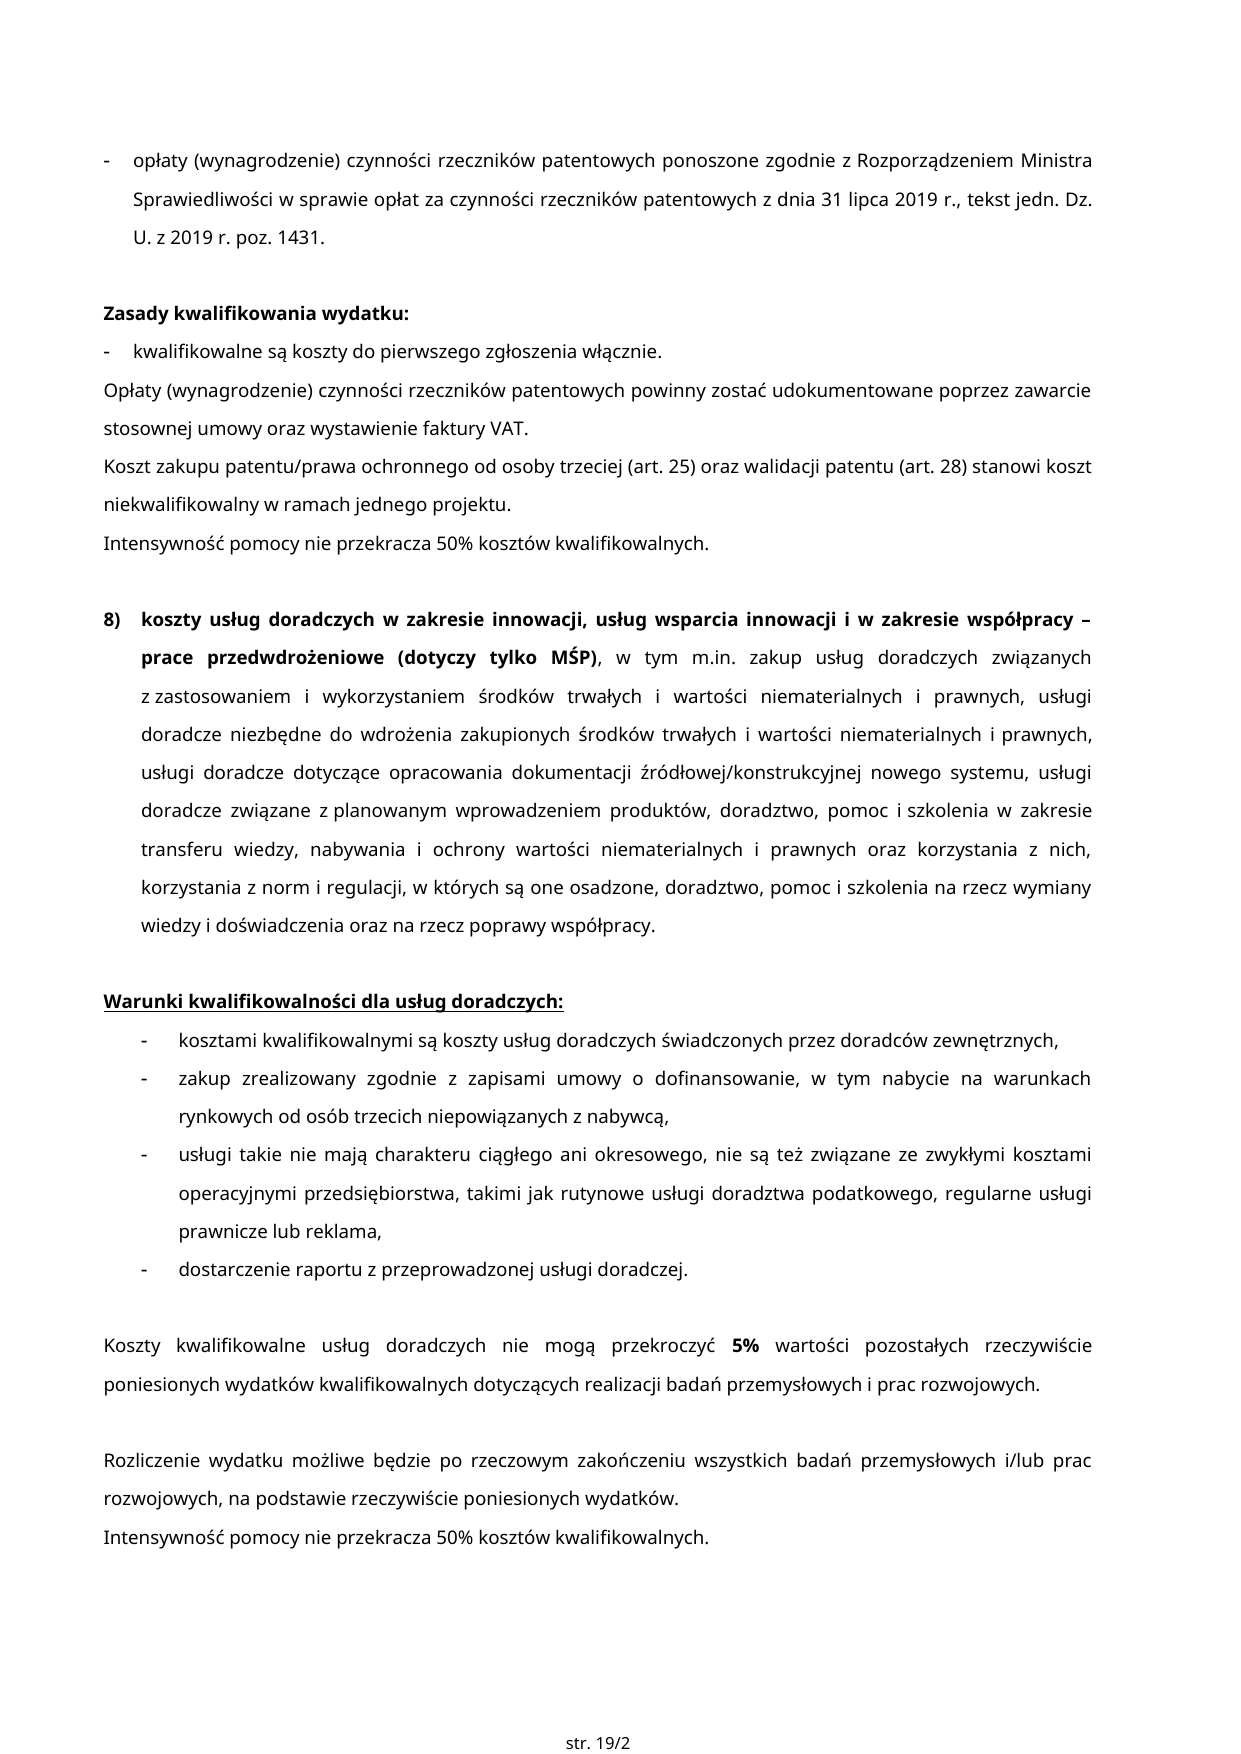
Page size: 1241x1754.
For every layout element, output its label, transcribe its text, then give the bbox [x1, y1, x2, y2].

text Rozliczenie wydatku możliwe będzie po rzeczowym zakończeniu wszystkich badań przemysłowych i/lub prac rozwojowych, na podstawie rzeczywiście poniesionych wydatków. [103, 1447, 1092, 1511]
text Intensywność pomocy nie przekracza 50% kosztów kwalifikowalnych. [103, 1524, 1092, 1549]
list opłaty (wynagrodzenie) czynności rzeczników patentowych ponoszone zgodnie z Rozporządzeniem Ministra Sprawiedliwości w sprawie opłat za czynności rzeczników patentowych z dnia 31 lipca 2019 r., tekst jedn. Dz. U. z 2019 r. poz. 1431. [103, 148, 1092, 250]
list dostarczenie raportu z przeprowadzonej usługi doradczej. [141, 1256, 1092, 1282]
list usługi takie nie mają charakteru ciągłego ani okresowego, nie są też związane ze zwykłymi kosztami operacyjnymi przedsiębiorstwa, takimi jak rutynowe usługi doradztwa podatkowego, regularne usługi prawnicze lub reklama, [141, 1142, 1092, 1244]
list zakup zrealizowany zgodnie z zapisami umowy o dofinansowanie, w tym nabycie na warunkach rynkowych od osób trzecich niepowiązanych z nabywcą, [141, 1065, 1092, 1129]
text Koszty kwalifikowalne usług doradczych nie mogą przekroczyć 5% wartości pozostałych rzeczywiście poniesionych wydatków kwalifikowalnych dotyczących realizacji badań przemysłowych i prac rozwojowych. [103, 1333, 1092, 1397]
list kosztami kwalifikowalnymi są koszty usług doradczych świadczonych przez doradców zewnętrznych, [141, 1027, 1092, 1052]
list koszty usług doradczych w zakresie innowacji, usług wsparcia innowacji i w zakresie współpracy – prace przedwdrożeniowe (dotyczy tylko MŚP), w tym m.in. zakup usług doradczych związanych z zastosowaniem i wykorzystaniem środków trwałych i wartości niematerialnych i prawnych, usługi doradcze niezbędne do wdrożenia zakupionych środków trwałych i wartości niematerialnych i prawnych, usługi doradcze dotyczące opracowania dokumentacji źródłowej/konstrukcyjnej nowego systemu, usługi doradcze związane z planowanym wprowadzeniem produktów, doradztwo, pomoc i szkolenia w zakresie transferu wiedzy, nabywania i ochrony wartości niematerialnych i prawnych oraz korzystania z nich, korzystania z norm i regulacji, w których są one osadzone, doradztwo, pomoc i szkolenia na rzecz wymiany wiedzy i doświadczenia oraz na rzecz poprawy współpracy. [103, 606, 1092, 938]
list kwalifikowalne są koszty do pierwszego zgłoszenia włącznie. [103, 339, 1092, 364]
text Intensywność pomocy nie przekracza 50% kosztów kwalifikowalnych. [103, 530, 1092, 556]
text Koszt zakupu patentu/prawa ochronnego od osoby trzeciej (art. 25) oraz walidacji patentu (art. 28) stanowi koszt niekwalifikowalny w ramach jednego projektu. [103, 453, 1092, 517]
text Zasady kwalifikowania wydatku: [103, 301, 1092, 326]
text Opłaty (wynagrodzenie) czynności rzeczników patentowych powinny zostać udokumentowane poprzez zawarcie stosownej umowy oraz wystawienie faktury VAT. [103, 377, 1092, 441]
text Warunki kwalifikowalności dla usług doradczych: [103, 989, 1092, 1014]
